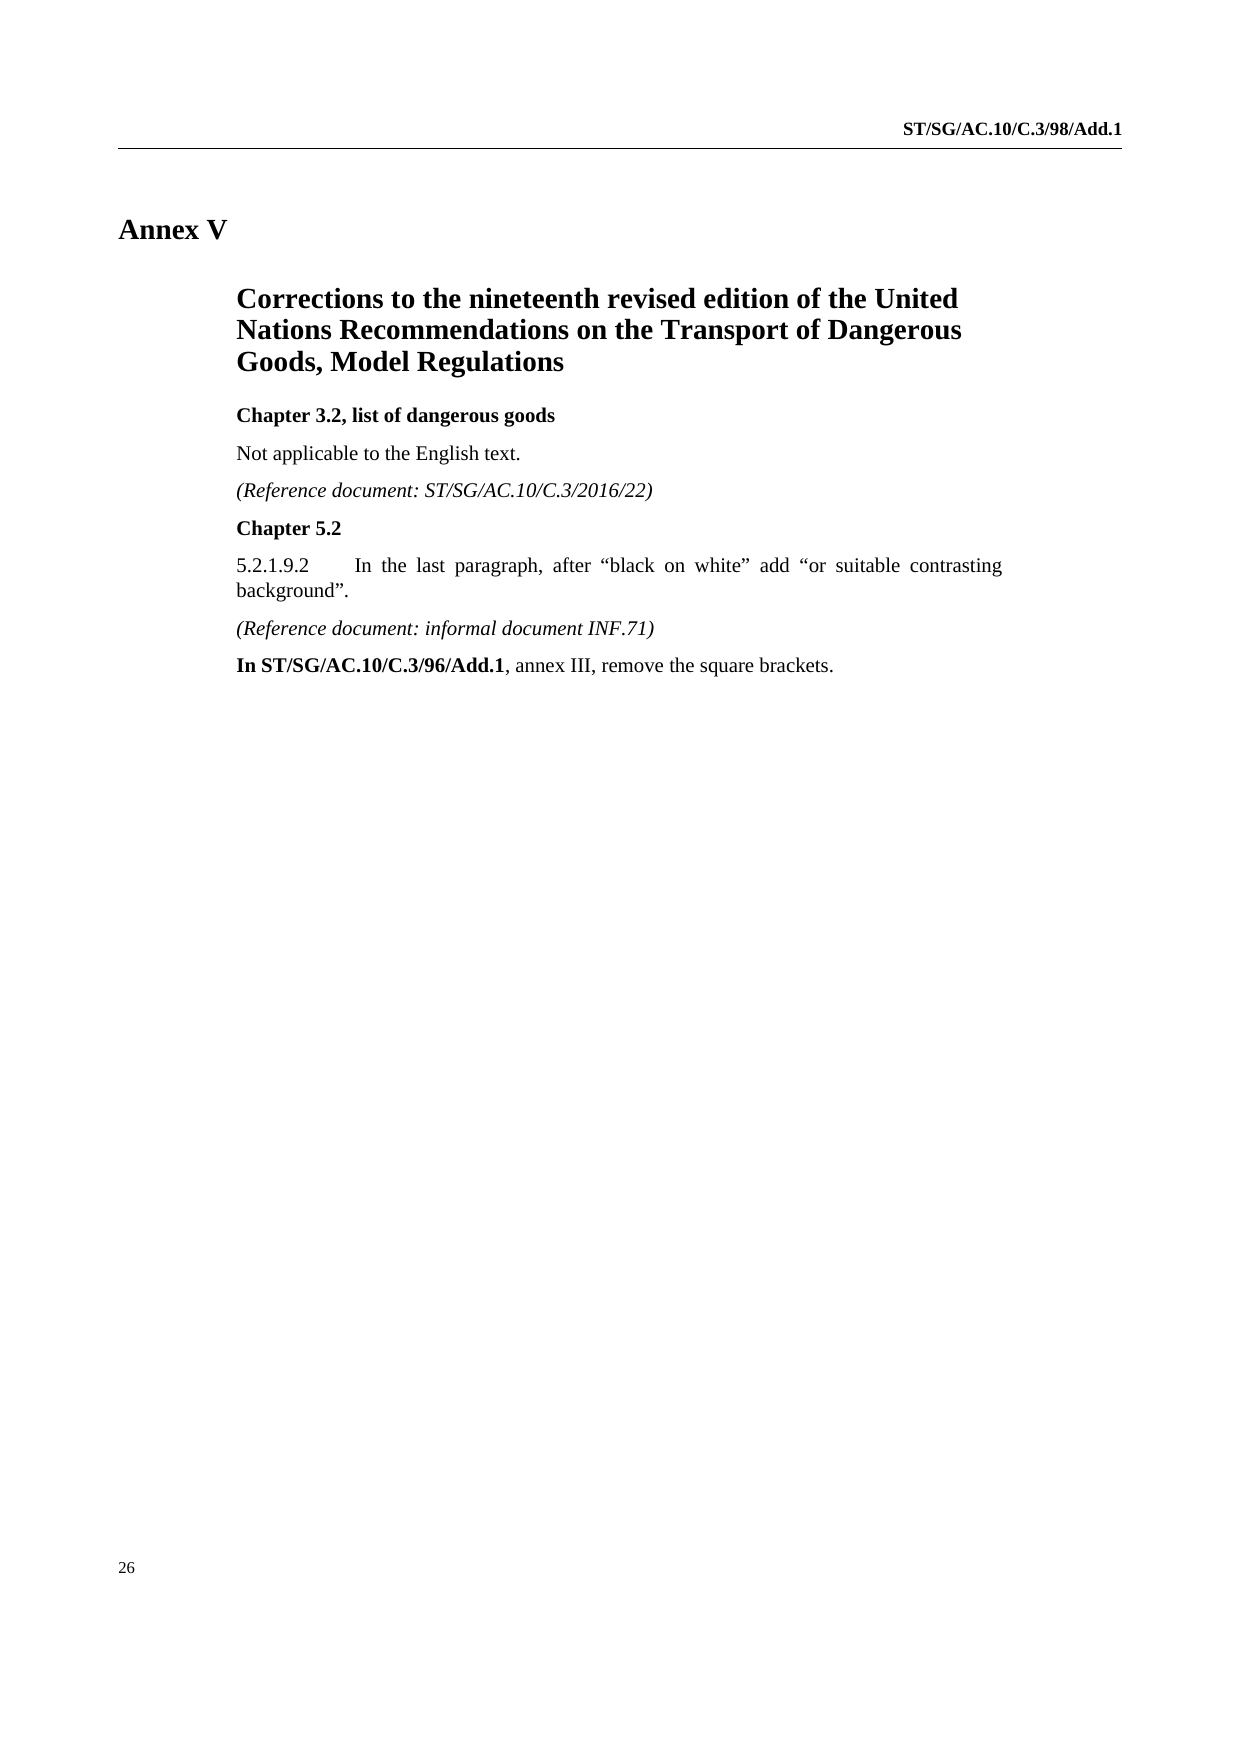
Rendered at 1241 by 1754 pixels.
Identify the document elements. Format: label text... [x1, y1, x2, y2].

text In ST/SG/AC.10/C.3/96/Add.1, annex III, remove the square brackets. [236, 652, 1004, 677]
text 5.2.1.9.2 In the last paragraph, after “black on white” add “or suitable contrasting background”. [236, 552, 1004, 602]
text Chapter 5.2 [236, 515, 1004, 540]
text Corrections to the nineteenth revised edition of the United Nations Recommendations on the Transport of Dangerous Goods, Model Regulations [118, 283, 1004, 377]
text Not applicable to the English text. [236, 440, 1004, 465]
text (Reference document: ST/SG/AC.10/C.3/2016/22) [236, 477, 1004, 502]
text Chapter 3.2, list of dangerous goods [118, 402, 1004, 427]
text (Reference document: informal document INF.71) [236, 615, 1004, 640]
text Annex V [118, 215, 1004, 246]
